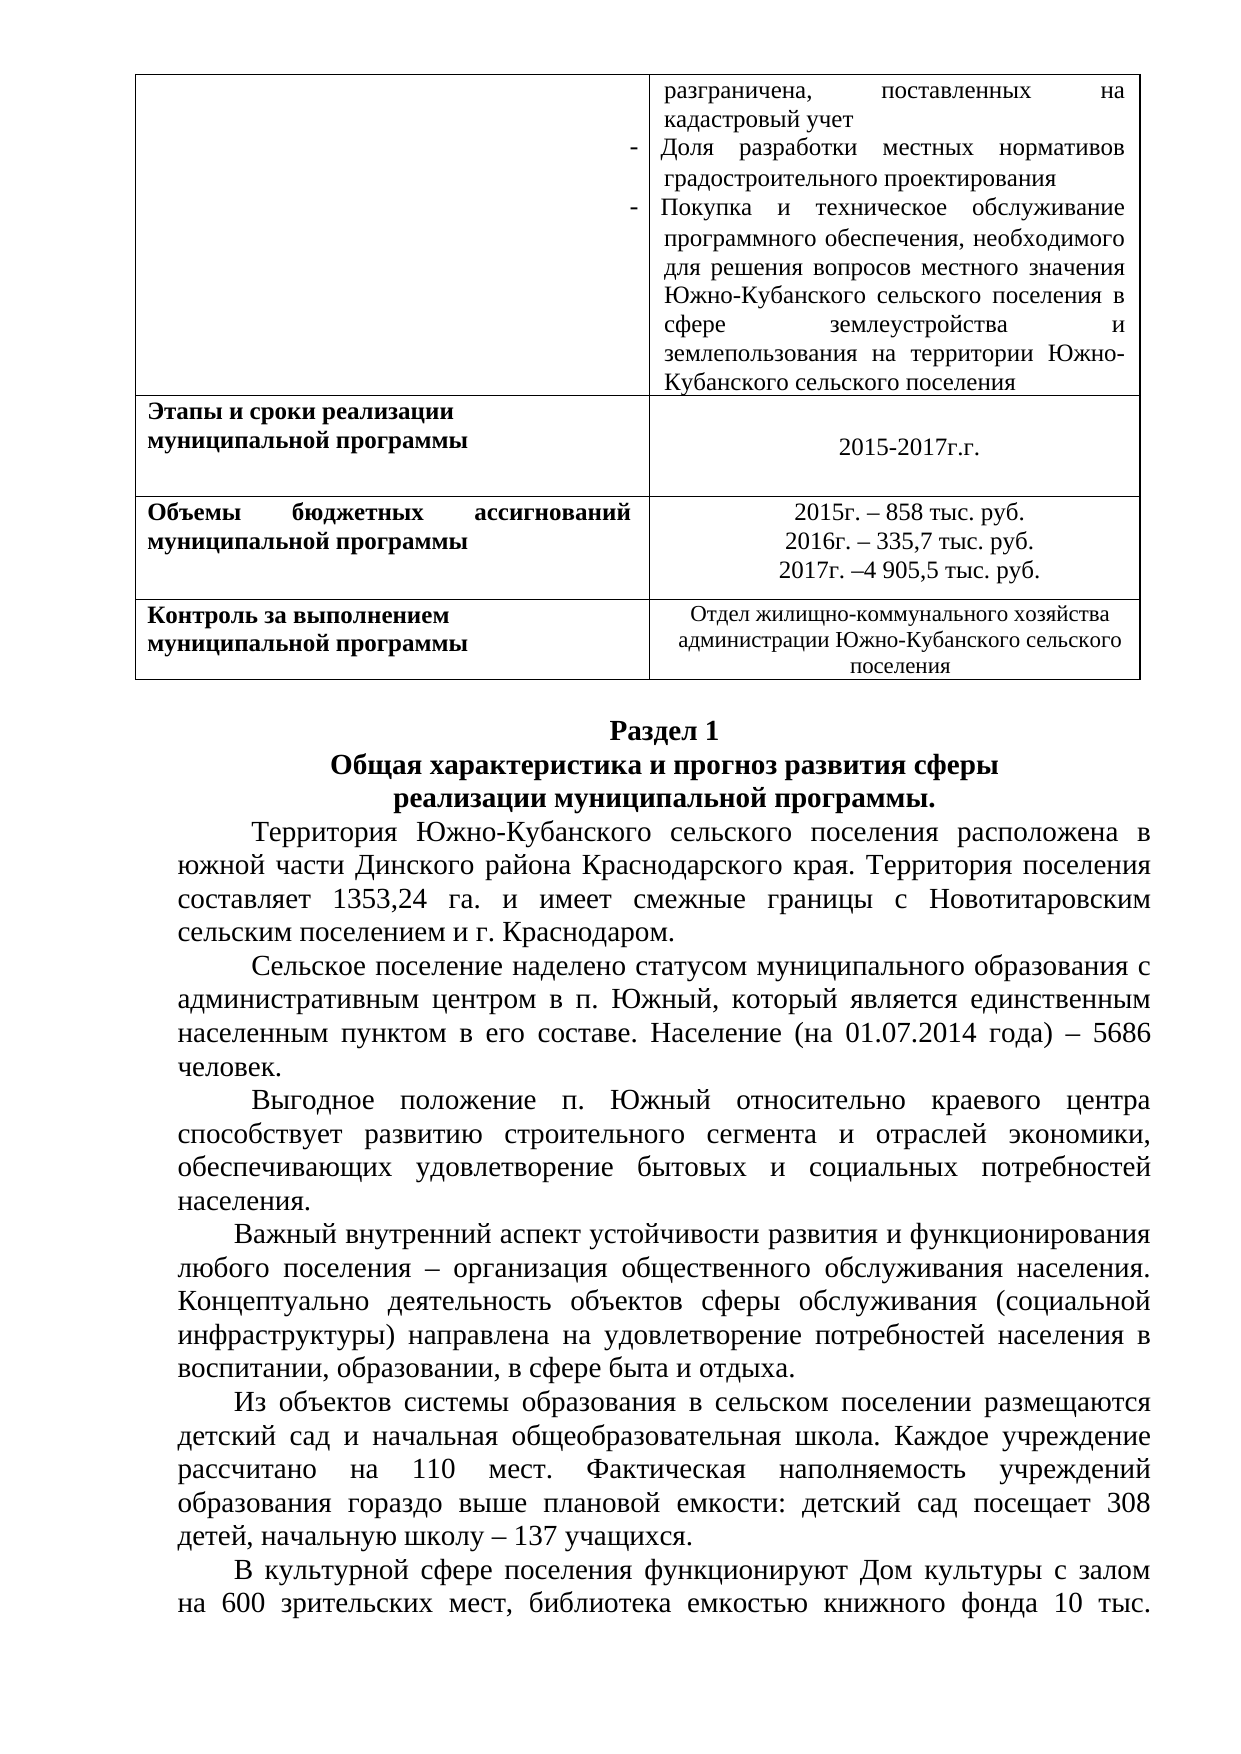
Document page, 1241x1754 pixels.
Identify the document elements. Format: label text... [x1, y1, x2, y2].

table_cell Объемы бюджетных ассигнований муниципальной программы [136, 497, 649, 599]
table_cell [650, 75, 1139, 395]
text Общая характеристика и прогноз развития сферы [177, 747, 1152, 780]
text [177, 1552, 1152, 1619]
text Из объектов системы образования в сельском поселении размещаются детский сад и начальная общеобразовательная школа. Каждое учреждение рассчитано на 110 мест. Фактическая наполняемость учреждений образования гораздо выше плановой емкости: детский сад посещает 308 детей, начальную школу – 137 учащихся. [177, 1384, 1152, 1552]
text Раздел 1 [177, 713, 1152, 747]
text Важный внутренний аспект устойчивости развития и функционирования любого поселения – организация общественного обслуживания населения. Концептуально деятельность объектов сферы обслуживания (социальной инфраструктуры) направлена на удовлетворение потребностей населения в воспитании, образовании, в сфере быта и отдыха. [177, 1216, 1152, 1384]
table_cell 2015г. – 858 тыс. руб. 2016г. – 335,7 тыс. руб. 2017г. –4 905,5 тыс. руб. [650, 497, 1139, 599]
text реализации муниципальной программы. [177, 780, 1152, 814]
list Выгодное положение п. Южный относительно краевого центра способствует развитию строительного сегмента и отраслей экономики, обеспечивающих удовлетворение бытовых и социальных потребностей населения. [177, 1082, 1152, 1216]
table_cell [136, 75, 649, 395]
list Территория Южно-Кубанского сельского поселения расположена в южной части Динского района Краснодарского края. Территория поселения составляет 1353,24 га. и имеет смежные границы с Новотитаровским сельским поселением и г. Краснодаром. [177, 814, 1152, 948]
table_cell Этапы и сроки реализации муниципальной программы [136, 396, 649, 496]
table_cell 2015-2017г.г. [650, 396, 1139, 496]
table_cell Контроль за выполнением муниципальной программы [136, 600, 649, 679]
text Сельское поселение наделено статусом муниципального образования с административным центром в п. Южный, который является единственным населенным пунктом в его составе. Население (на 01.07.2014 года) – 5686 человек. [177, 948, 1152, 1082]
table_cell Отдел жилищно-коммунального хозяйства администрации Южно-Кубанского сельского поселения [650, 600, 1139, 679]
